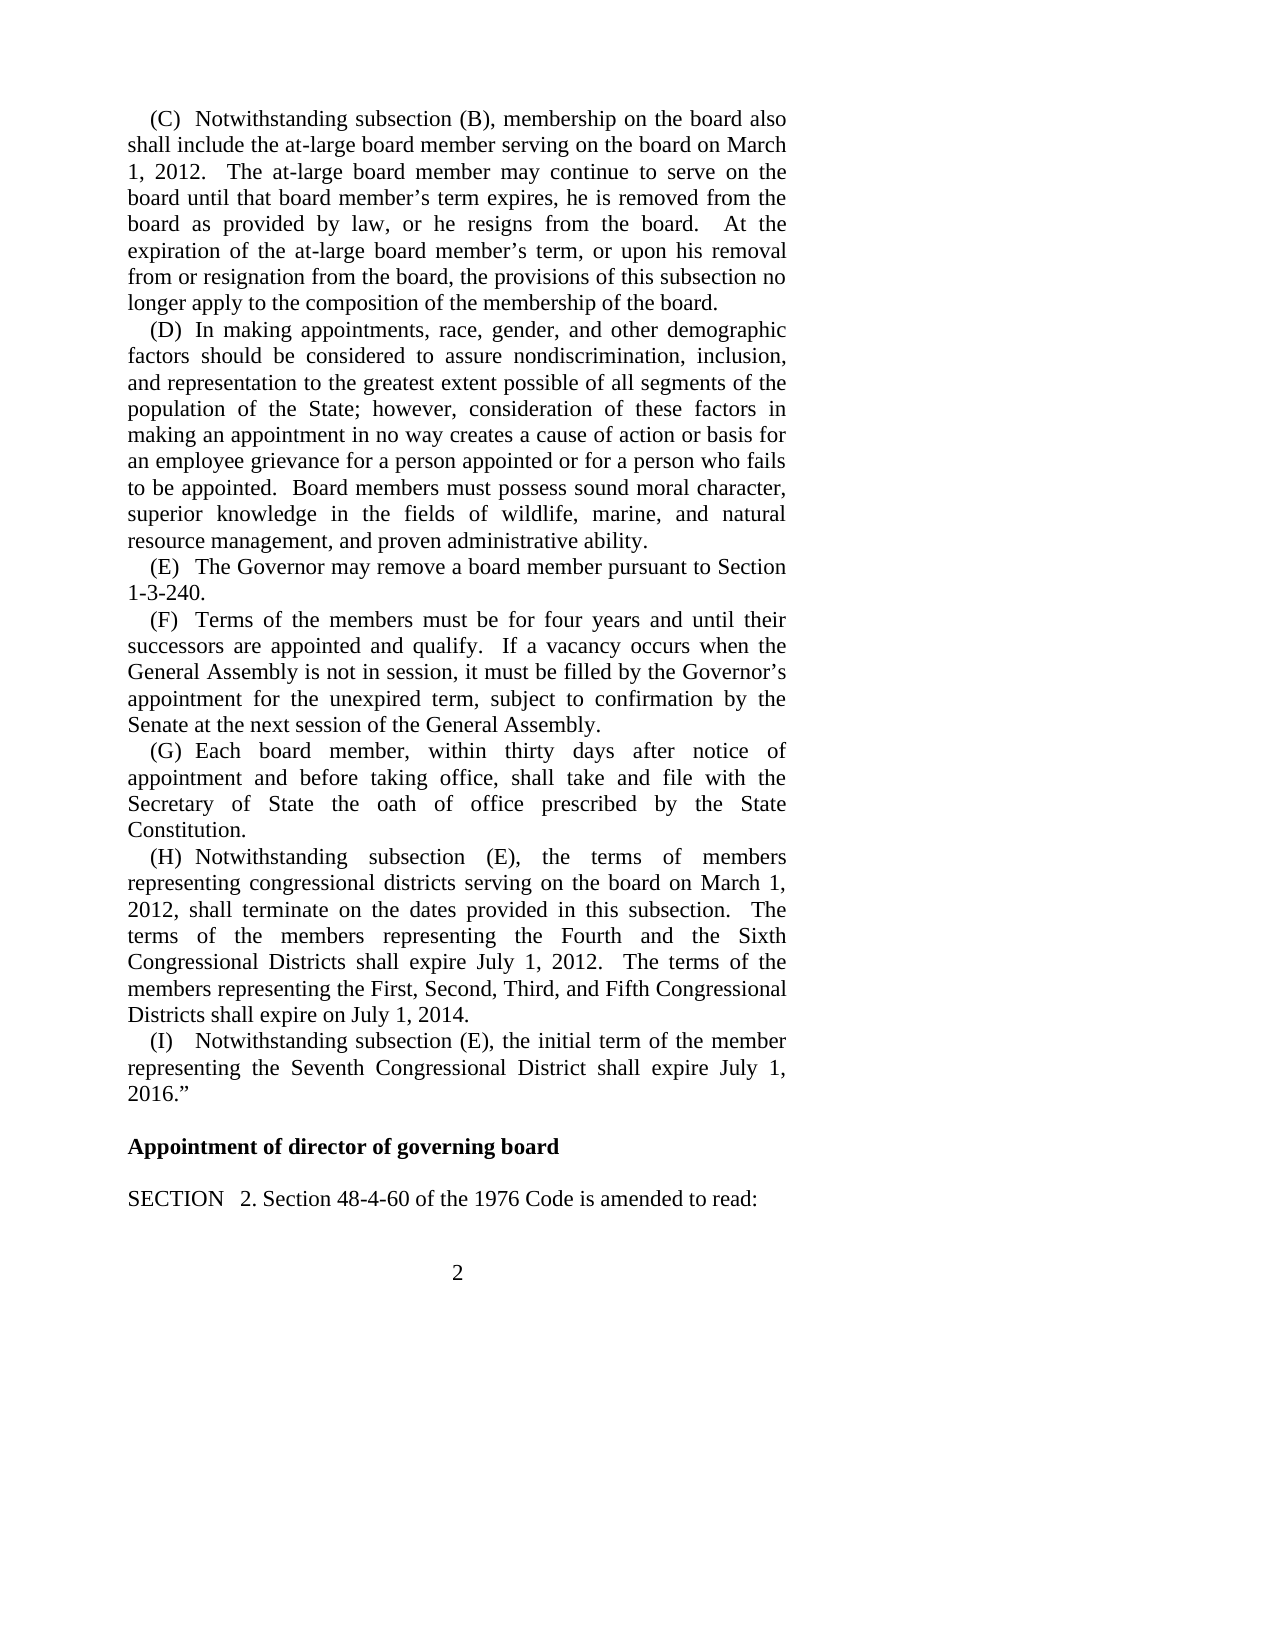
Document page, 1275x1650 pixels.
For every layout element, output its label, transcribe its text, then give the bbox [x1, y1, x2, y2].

text (H) Notwithstanding subsection (E), the terms of members representing congressional districts serving on the board on March 1, 2012, shall terminate on the dates provided in this subsection. The terms of the members representing the Fourth and the Sixth Congressional Districts shall expire July 1, 2012. The terms of the members representing the First, Second, Third, and Fifth Congressional Districts shall expire on July 1, 2014. [127, 843, 787, 1027]
text (C) Notwithstanding subsection (B), membership on the board also shall include the at-large board member serving on the board on March 1, 2012. The at-large board member may continue to serve on the board until that board member’s term expires, he is removed from the board as provided by law, or he resigns from the board. At the expiration of the at-large board member’s term, or upon his removal from or resignation from the board, the provisions of this subsection no longer apply to the composition of the membership of the board. [127, 105, 787, 316]
text (D) In making appointments, race, gender, and other demographic factors should be considered to assure nondiscrimination, inclusion, and representation to the greatest extent possible of all segments of the population of the State; however, consideration of these factors in making an appointment in no way creates a cause of action or basis for an employee grievance for a person appointed or for a person who fails to be appointed. Board members must possess sound moral character, superior knowledge in the fields of wildlife, marine, and natural resource management, and proven administrative ability. [127, 316, 787, 553]
text (E) The Governor may remove a board member pursuant to Section 1-3-240. [127, 553, 787, 606]
text (G) Each board member, within thirty days after notice of appointment and before taking office, shall take and file with the Secretary of State the oath of office prescribed by the State Constitution. [127, 737, 787, 843]
text (I) Notwithstanding subsection (E), the initial term of the member representing the Seventh Congressional District shall expire July 1, 2016.” [127, 1027, 787, 1106]
text (F) Terms of the members must be for four years and until their successors are appointed and qualify. If a vacancy occurs when the General Assembly is not in session, it must be filled by the Governor’s appointment for the unexpired term, subject to confirmation by the Senate at the next session of the General Assembly. [127, 606, 787, 737]
text SECTION 2. Section 48-4-60 of the 1976 Code is amended to read: [127, 1186, 787, 1212]
text Appointment of director of governing board [127, 1133, 787, 1159]
